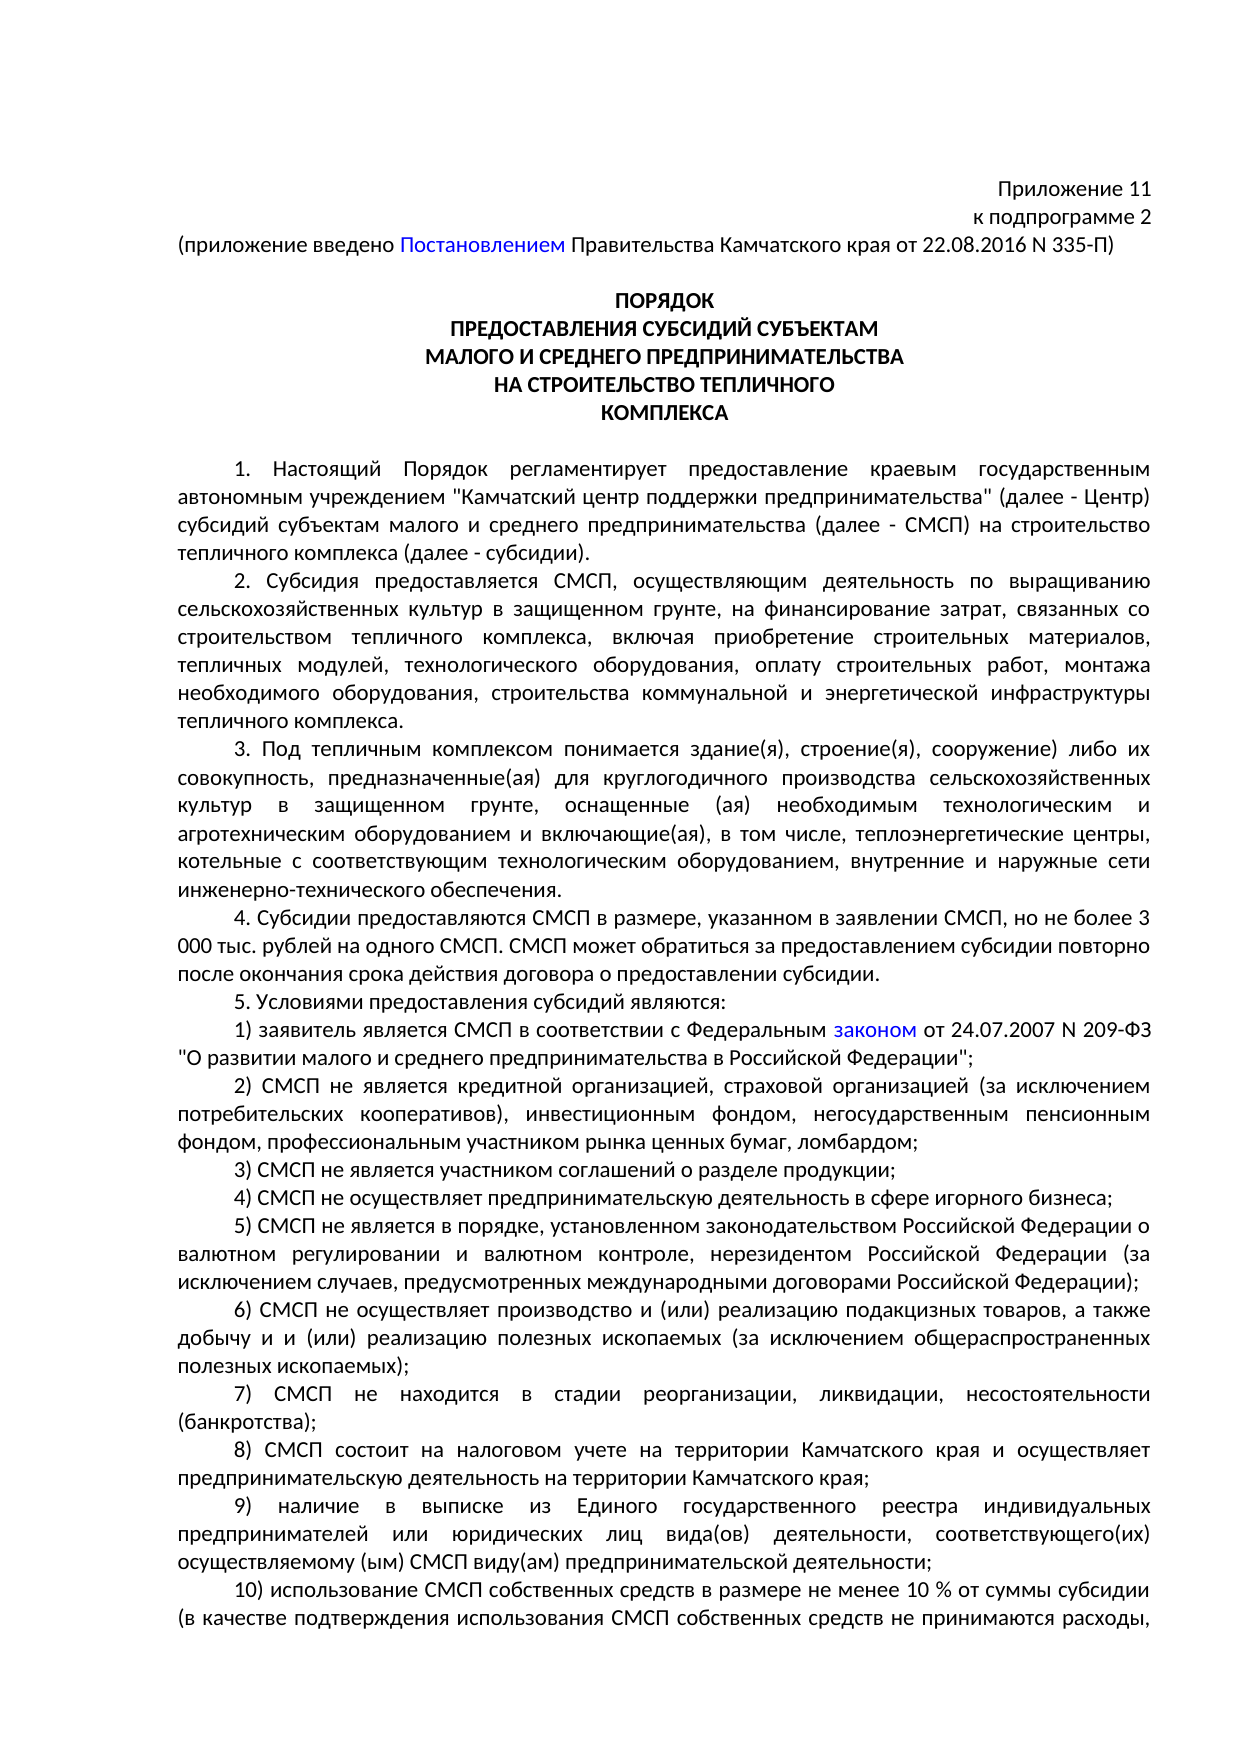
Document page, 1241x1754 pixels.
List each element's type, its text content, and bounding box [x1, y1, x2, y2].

title ПРЕДОСТАВЛЕНИЯ СУБСИДИЙ СУБЪЕКТАМ [177, 314, 1152, 342]
text 2) СМСП не является кредитной организацией, страховой организацией (за исключением потребительских кооперативов), инвестиционным фондом, негосударственным пенсионным фондом, профессиональным участником рынка ценных бумаг, ломбардом; [177, 1071, 1152, 1155]
text 4) СМСП не осуществляет предпринимательскую деятельность в сфере игорного бизнеса; [177, 1183, 1152, 1211]
text 1) заявитель является СМСП в соответствии с Федеральным законом от 24.07.2007 N 209-ФЗ "О развитии малого и среднего предпринимательства в Российской Федерации"; [177, 1015, 1152, 1071]
text 5. Условиями предоставления субсидий являются: [177, 987, 1152, 1015]
text 9) наличие в выписке из Единого государственного реестра индивидуальных предпринимателей или юридических лиц вида(ов) деятельности, соответствующего(их) осуществляемому (ым) СМСП виду(ам) предпринимательской деятельности; [177, 1491, 1152, 1575]
title КОМПЛЕКСА [177, 398, 1152, 426]
text 4. Субсидии предоставляются СМСП в размере, указанном в заявлении СМСП, но не более 3 000 тыс. рублей на одного СМСП. СМСП может обратиться за предоставлением субсидии повторно после окончания срока действия договора о предоставлении субсидии. [177, 903, 1152, 987]
text 1. Настоящий Порядок регламентирует предоставление краевым государственным автономным учреждением "Камчатский центр поддержки предпринимательства" (далее - Центр) субсидий субъектам малого и среднего предпринимательства (далее - СМСП) на строительство тепличного комплекса (далее - субсидии). [177, 454, 1152, 566]
text (приложение введено Постановлением Правительства Камчатского края от 22.08.2016 N 335-П) [177, 230, 1152, 258]
text 6) СМСП не осуществляет производство и (или) реализацию подакцизных товаров, а также добычу и и (или) реализацию полезных ископаемых (за исключением общераспространенных полезных ископаемых); [177, 1295, 1152, 1379]
text к подпрограмме 2 [177, 202, 1152, 230]
text 8) СМСП состоит на налоговом учете на территории Камчатского края и осуществляет предпринимательскую деятельность на территории Камчатского края; [177, 1435, 1152, 1491]
text 5) СМСП не является в порядке, установленном законодательством Российской Федерации о валютном регулировании и валютном контроле, нерезидентом Российской Федерации (за исключением случаев, предусмотренных международными договорами Российской Федерации); [177, 1211, 1152, 1295]
title МАЛОГО И СРЕДНЕГО ПРЕДПРИНИМАТЕЛЬСТВА [177, 342, 1152, 370]
title ПОРЯДОК [177, 286, 1152, 314]
title НА СТРОИТЕЛЬСТВО ТЕПЛИЧНОГО [177, 370, 1152, 398]
text Приложение 11 [177, 174, 1152, 202]
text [177, 1575, 1152, 1631]
text 3) СМСП не является участником соглашений о разделе продукции; [177, 1155, 1152, 1183]
text 7) СМСП не находится в стадии реорганизации, ликвидации, несостоятельности (банкротства); [177, 1379, 1152, 1435]
text 3. Под тепличным комплексом понимается здание(я), строение(я), сооружение) либо их совокупность, предназначенные(ая) для круглогодичного производства сельскохозяйственных культур в защищенном грунте, оснащенные (ая) необходимым технологическим и агротехническим оборудованием и включающие(ая), в том числе, теплоэнергетические центры, котельные с соответствующим технологическим оборудованием, внутренние и наружные сети инженерно-технического обеспечения. [177, 734, 1152, 903]
text 2. Субсидия предоставляется СМСП, осуществляющим деятельность по выращиванию сельскохозяйственных культур в защищенном грунте, на финансирование затрат, связанных со строительством тепличного комплекса, включая приобретение строительных материалов, тепличных модулей, технологического оборудования, оплату строительных работ, монтажа необходимого оборудования, строительства коммунальной и энергетической инфраструктуры тепличного комплекса. [177, 566, 1152, 734]
